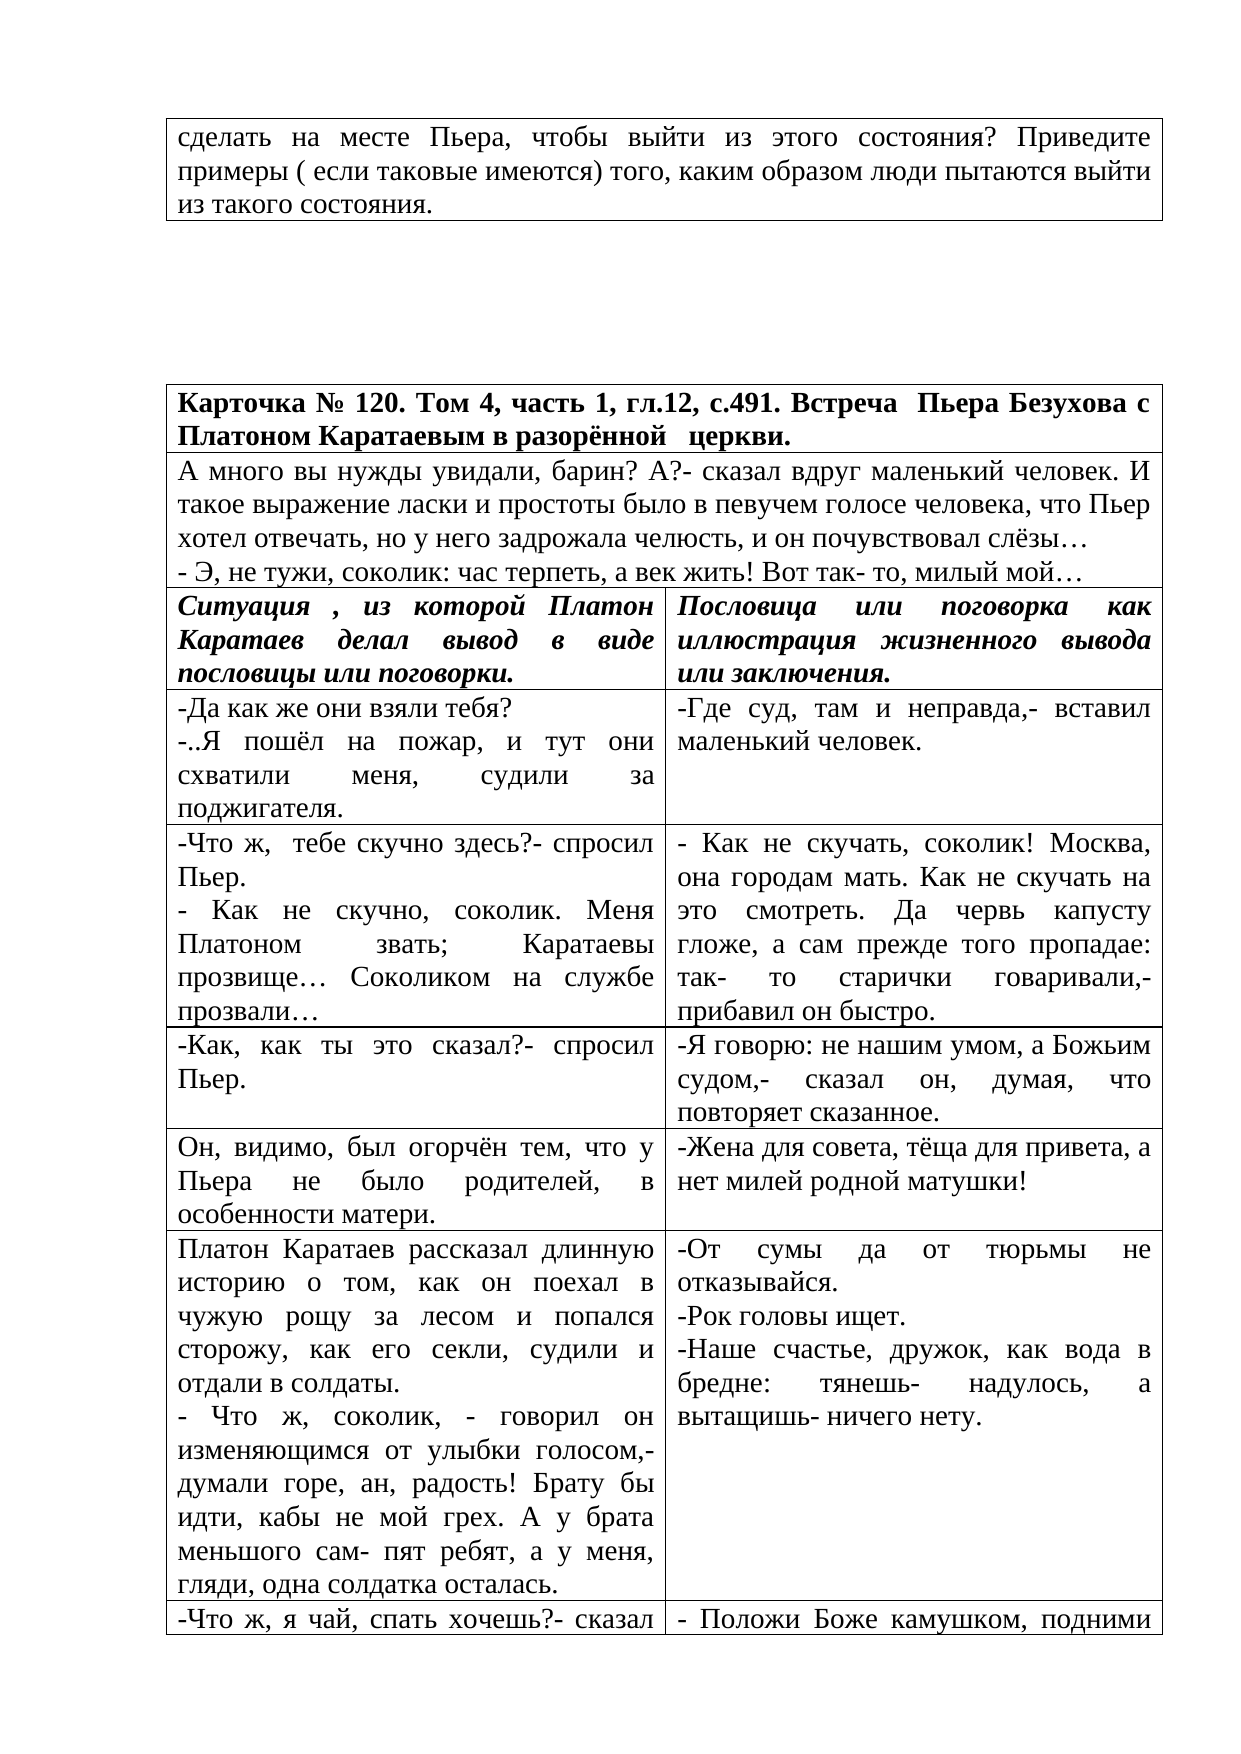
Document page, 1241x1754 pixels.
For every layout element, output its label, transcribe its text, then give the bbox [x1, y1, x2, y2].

table_cell -Жена для совета, тёща для привета, а нет милей родной матушки! [666, 1129, 1162, 1230]
table_cell -От сумы да от тюрьмы не отказывайся. -Рок головы ищет. -Наше счастье, дружок, как вода в бредне: тянешь- надулось, а вытащишь- ничего нету. [666, 1231, 1162, 1600]
table_cell Пословица или поговорка как иллюстрация жизненного вывода или заключения. [666, 588, 1162, 689]
table_cell -Я говорю: не нашим умом, а Божьим судом,- сказал он, думая, что повторяет сказанное. [666, 1028, 1162, 1128]
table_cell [167, 1601, 665, 1634]
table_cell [167, 119, 1162, 220]
table_cell -Как, как ты это сказал?- спросил Пьер. [167, 1028, 665, 1128]
table_cell - Как не скучать, соколик! Москва, она городам мать. Как не скучать на это смотреть. Да червь капусту гложе, а сам прежде того пропадае: так- то старички говаривали,- прибавил он быстро. [666, 825, 1162, 1026]
table_cell Платон Каратаев рассказал длинную историю о том, как он поехал в чужую рощу за лесом и попался сторожу, как его секли, судили и отдали в солдаты. - Что ж, соколик, - говорил он изменяющимся от улыбки голосом,- думали горе, ан, радость! Брату бы идти, кабы не мой грех. А у брата меньшого сам- пят ребят, а у меня, гляди, одна солдатка осталась. [167, 1231, 665, 1600]
table_cell -Где суд, там и неправда,- вставил маленький человек. [666, 690, 1162, 824]
table_header Карточка № 120. Том 4, часть 1, гл.12, с.491. Встреча Пьера Безухова с Платоном Каратаевым в разорённой церкви. [167, 385, 1162, 452]
table_cell Ситуация , из которой Платон Каратаев делал вывод в виде пословицы или поговорки. [167, 588, 665, 689]
table_cell -Что ж, тебе скучно здесь?- спросил Пьер. - Как не скучно, соколик. Меня Платоном звать; Каратаевы прозвище… Соколиком на службе прозвали… [167, 825, 665, 1026]
table_cell А много вы нужды увидали, барин? А?- сказал вдруг маленький человек. И такое выражение ласки и простоты было в певучем голосе человека, что Пьер хотел отвечать, но у него задрожала челюсть, и он почувствовал слёзы… - Э, не тужи, соколик: час терпеть, а век жить! Вот так- то, милый мой… [167, 453, 1162, 587]
table_cell Он, видимо, был огорчён тем, что у Пьера не было родителей, в особенности матери. [167, 1129, 665, 1230]
table_cell -Да как же они взяли тебя? -..Я пошёл на пожар, и тут они схватили меня, судили за поджигателя. [167, 690, 665, 824]
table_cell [666, 1601, 1162, 1634]
